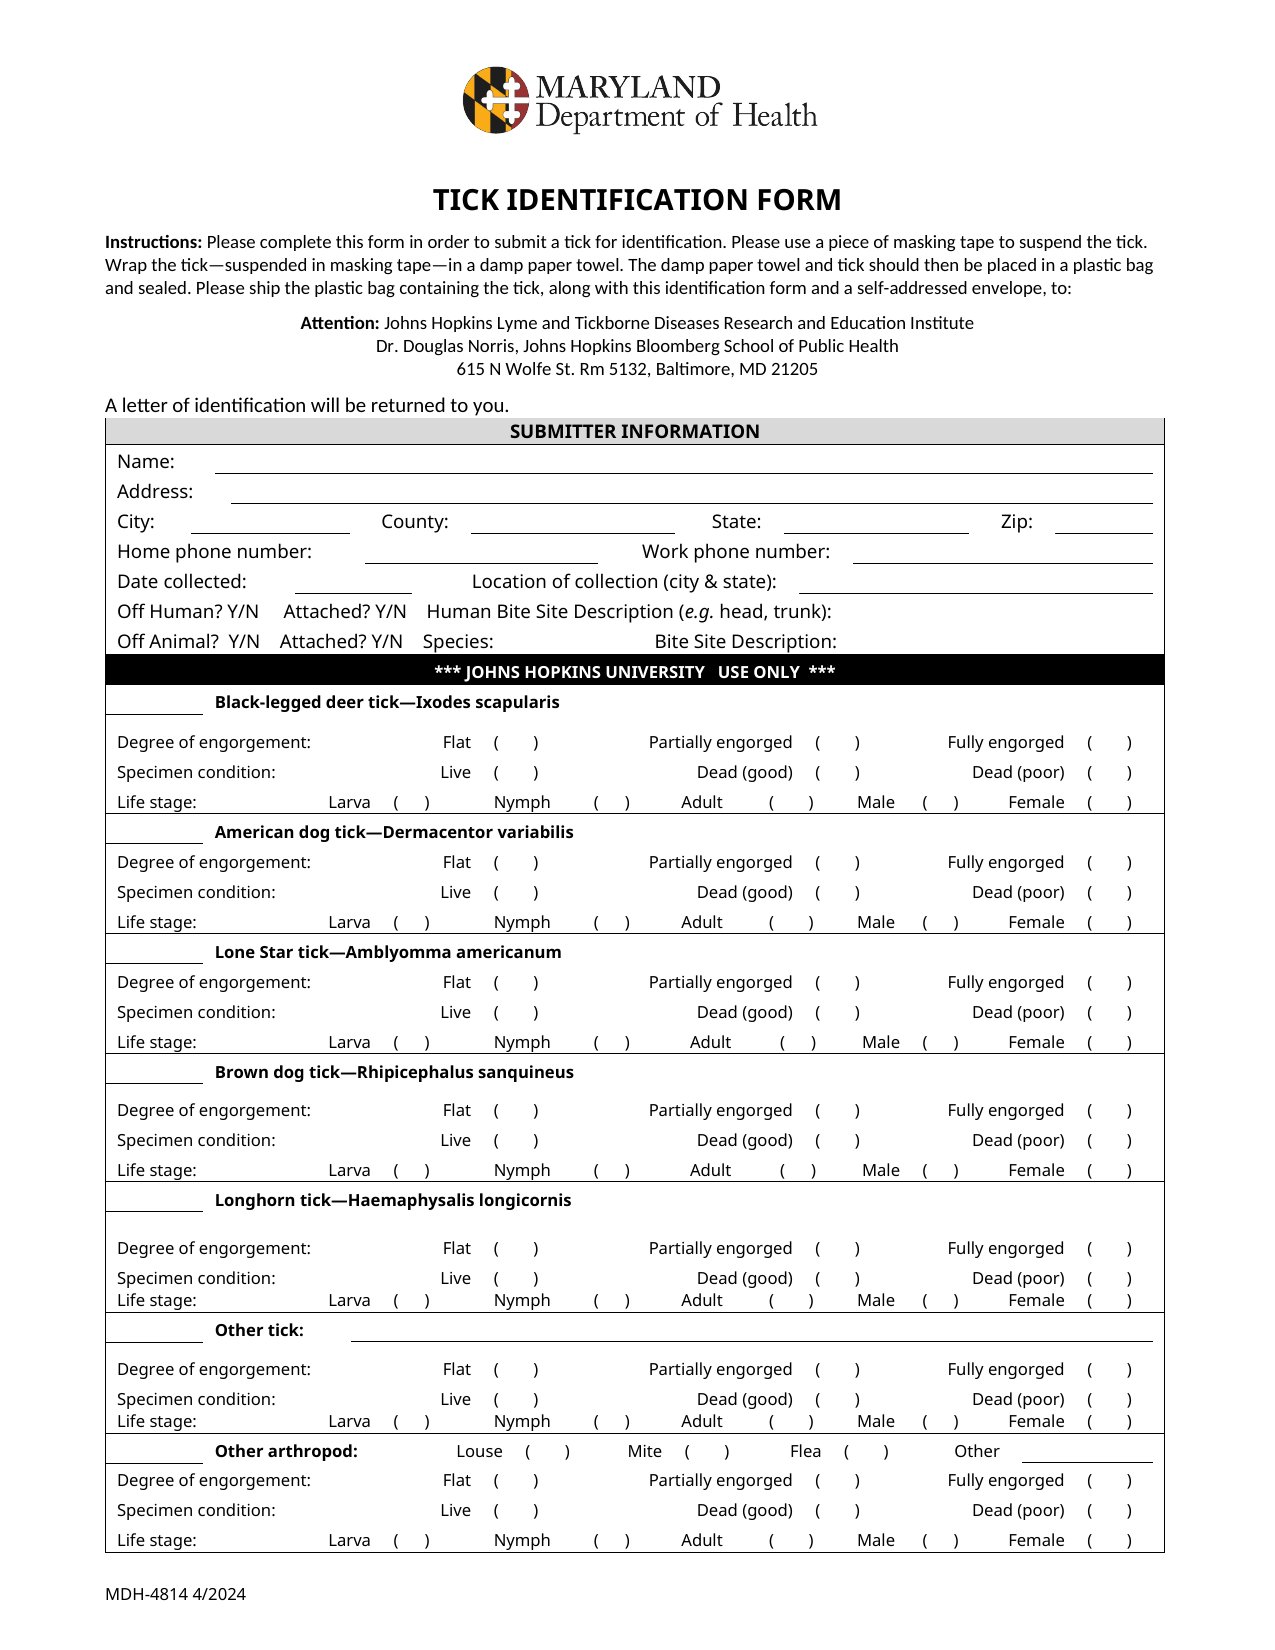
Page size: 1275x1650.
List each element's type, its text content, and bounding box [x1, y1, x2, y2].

table_cell ( ) [1076, 1463, 1164, 1492]
table_cell Nymph [482, 1151, 582, 1181]
table_cell Life stage: [106, 783, 285, 813]
table_cell ( ) [804, 1492, 904, 1522]
table_cell Dead (good) [583, 873, 804, 903]
table_cell Degree of engorgement: [106, 1083, 400, 1121]
table_cell ( ) [482, 843, 582, 873]
table_cell Brown dog tick—Rhipicephalus sanquineus [203, 1054, 1164, 1083]
table_cell Nymph [482, 903, 582, 933]
table_cell Adult [670, 1410, 758, 1433]
table_cell Zip: [980, 504, 1044, 534]
table_cell ( ) [1076, 993, 1164, 1023]
table_cell ( ) [804, 1083, 904, 1121]
table_cell ( ) [804, 843, 904, 873]
table_cell Partially engorged [583, 963, 804, 993]
table_cell Dead (poor) [904, 1380, 1076, 1410]
table_cell ( ) [514, 1434, 608, 1463]
table_cell ( ) [804, 753, 904, 783]
table_cell ( ) [1076, 873, 1164, 903]
table_cell Live [400, 753, 482, 783]
table_cell Live [400, 993, 482, 1023]
table_cell [106, 934, 203, 963]
table_cell Dead (poor) [904, 753, 1076, 783]
table_cell ( ) [482, 873, 582, 903]
table_cell ( ) [673, 1434, 767, 1463]
table_cell Nymph [482, 783, 582, 813]
table_cell [106, 1313, 203, 1342]
table_cell Live [400, 1380, 482, 1410]
table_cell Life stage: [106, 1522, 285, 1552]
table_cell Life stage: [106, 1289, 285, 1312]
table_cell Address: [106, 474, 219, 504]
table_cell ( ) [911, 1151, 986, 1181]
table_cell Specimen condition: [106, 993, 400, 1023]
table_cell Fully engorged [904, 963, 1076, 993]
table_cell ( ) [583, 1023, 658, 1053]
table_cell Male [846, 1289, 911, 1312]
table_cell Flea [767, 1434, 833, 1463]
table_cell ( ) [482, 714, 582, 753]
table_cell Life stage: [106, 903, 285, 933]
table_cell Degree of engorgement: [106, 1463, 400, 1492]
table_cell [339, 1313, 1164, 1342]
table_cell ( ) [1076, 1342, 1164, 1380]
table_cell Degree of engorgement: [106, 963, 400, 993]
table_cell ( ) [1076, 903, 1164, 933]
table_cell ( ) [1076, 1121, 1164, 1151]
table_cell ( ) [758, 903, 846, 933]
table_cell Larva [285, 1410, 382, 1433]
table_cell [1011, 1434, 1164, 1463]
table_cell Dead (good) [583, 753, 804, 783]
table_cell ( ) [382, 1151, 482, 1181]
table_cell Fully engorged [904, 1083, 1076, 1121]
table_cell Larva [285, 1522, 382, 1552]
table_cell City: [106, 504, 180, 534]
table_cell Fully engorged [904, 1342, 1076, 1380]
table_cell Adult [658, 1023, 742, 1053]
table_cell Dead (poor) [904, 873, 1076, 903]
table_cell Female [986, 1023, 1076, 1053]
table_cell [773, 504, 980, 534]
table_cell ( ) [382, 783, 482, 813]
table_cell ( ) [382, 903, 482, 933]
table_cell [106, 814, 203, 843]
table_cell [354, 534, 609, 564]
table_cell Life stage: [106, 1410, 285, 1433]
table_cell Larva [285, 1023, 382, 1053]
table_cell Adult [670, 783, 758, 813]
table_cell Larva [285, 903, 382, 933]
table_cell [284, 564, 423, 594]
table_cell Dead (poor) [904, 1121, 1076, 1151]
table_cell Other arthropod: [203, 1434, 420, 1463]
text Instructions: Please complete this form in order to submit a tick for identification. Please use a piece of masking tape to suspend the tick. Wrap the tick—suspended in masking tape—in a damp paper towel. The damp paper towel and tick should then be placed in a plastic bag and sealed. Please ship the plastic bag containing the tick, along with this identification form and a self-addressed envelope, to: [105, 230, 1170, 299]
text 615 N Wolfe St. Rm 5132, Baltimore, MD 21205 [105, 357, 1170, 380]
table_cell Male [846, 903, 911, 933]
table_cell [203, 445, 1164, 474]
table_cell ( ) [1076, 1380, 1164, 1410]
table_cell ( ) [482, 1259, 582, 1289]
table_cell Adult [670, 1522, 758, 1552]
table_cell ( ) [382, 1522, 482, 1552]
table_cell Partially engorged [583, 1211, 804, 1259]
table_cell Name: [106, 445, 203, 474]
table_cell Fully engorged [904, 1463, 1076, 1492]
table_cell Adult [658, 1151, 742, 1181]
table_cell Male [827, 1023, 911, 1053]
table_cell ( ) [482, 1121, 582, 1151]
table_cell Degree of engorgement: [106, 1211, 400, 1259]
table_cell ( ) [1076, 1522, 1164, 1552]
text Attention: Johns Hopkins Lyme and Tickborne Diseases Research and Education Institute [105, 311, 1170, 334]
table_cell ( ) [482, 753, 582, 783]
table_cell Female [986, 783, 1076, 813]
table_cell ( ) [911, 783, 986, 813]
table_cell Dead (good) [583, 993, 804, 1023]
table_cell ( ) [758, 1522, 846, 1552]
table_cell Flat [400, 843, 482, 873]
table_cell Female [986, 1522, 1076, 1552]
table_cell ( ) [1076, 1259, 1164, 1289]
table_cell Off Human? Y/N Attached? Y/N Human Bite Site Description (e.g. head, trunk): [106, 594, 1164, 624]
table_cell Black-legged deer tick—Ixodes scapularis [203, 685, 1164, 714]
table_cell Louse [420, 1434, 514, 1463]
table_cell Live [400, 873, 482, 903]
table_cell ( ) [743, 1151, 827, 1181]
table_cell Dead (poor) [904, 993, 1076, 1023]
table_cell Work phone number: [609, 534, 841, 564]
table_cell ( ) [911, 1289, 986, 1312]
table_cell Male [846, 783, 911, 813]
table_cell Partially engorged [583, 1083, 804, 1121]
table_cell Off Animal? Y/N Attached? Y/N Species: Bite Site Description: [106, 624, 1164, 654]
table_cell [106, 1182, 203, 1211]
table_cell ( ) [804, 1211, 904, 1259]
table_cell ( ) [583, 1410, 670, 1433]
table_cell State: [686, 504, 773, 534]
table_cell ( ) [1076, 1492, 1164, 1522]
table_cell Dead (poor) [904, 1259, 1076, 1289]
table_cell Male [846, 1522, 911, 1552]
table_cell ( ) [583, 903, 670, 933]
table_cell Specimen condition: [106, 1492, 400, 1522]
table_cell Specimen condition: [106, 1259, 400, 1289]
table_cell ( ) [382, 1289, 482, 1312]
table_cell Degree of engorgement: [106, 843, 400, 873]
table_cell Adult [670, 1289, 758, 1312]
text Dr. Douglas Norris, Johns Hopkins Bloomberg School of Public Health [105, 334, 1170, 357]
table_cell Live [400, 1259, 482, 1289]
table_cell ( ) [911, 1023, 986, 1053]
table_cell ( ) [482, 1342, 582, 1380]
table_cell Flat [400, 1342, 482, 1380]
table_cell Home phone number: [106, 534, 354, 564]
table_cell Dead (good) [583, 1259, 804, 1289]
table_cell ( ) [482, 1463, 582, 1492]
table_cell ( ) [482, 963, 582, 993]
table_cell Partially engorged [583, 714, 804, 753]
table_cell Dead (good) [583, 1380, 804, 1410]
table_cell Nymph [482, 1522, 582, 1552]
table_cell [220, 474, 1164, 504]
table_cell Flat [400, 963, 482, 993]
table_cell [106, 685, 203, 714]
table_cell ( ) [911, 903, 986, 933]
table_cell Flat [400, 1083, 482, 1121]
table_cell ( ) [482, 1492, 582, 1522]
table_cell [106, 1434, 203, 1463]
table_cell ( ) [758, 1410, 846, 1433]
table_cell [460, 504, 686, 534]
table_cell Fully engorged [904, 714, 1076, 753]
table_cell Female [986, 1410, 1076, 1433]
table_cell [1044, 504, 1164, 534]
table_cell ( ) [382, 1023, 482, 1053]
table_cell Nymph [482, 1410, 582, 1433]
table_cell ( ) [911, 1410, 986, 1433]
table_cell Male [846, 1410, 911, 1433]
table_cell County: [361, 504, 460, 534]
table_cell ( ) [583, 1522, 670, 1552]
table_cell ( ) [804, 963, 904, 993]
table_cell ( ) [758, 1289, 846, 1312]
table_cell Female [986, 903, 1076, 933]
table_cell ( ) [758, 783, 846, 813]
table_cell ( ) [482, 1211, 582, 1259]
table_cell [106, 1054, 203, 1083]
table_cell Longhorn tick—Haemaphysalis longicornis [203, 1182, 1164, 1211]
table_cell Male [827, 1151, 911, 1181]
table_cell Larva [285, 783, 382, 813]
table_cell ( ) [1076, 1023, 1164, 1053]
table_cell Other [926, 1434, 1011, 1463]
table_cell Flat [400, 1463, 482, 1492]
table_cell Partially engorged [583, 1463, 804, 1492]
table_cell Fully engorged [904, 1211, 1076, 1259]
table_cell [788, 564, 1164, 594]
table_cell ( ) [1076, 753, 1164, 783]
table_cell Nymph [482, 1289, 582, 1312]
table_cell ( ) [1076, 1151, 1164, 1181]
table_cell ( ) [583, 783, 670, 813]
table_cell ( ) [804, 714, 904, 753]
table_cell [180, 504, 361, 534]
text TICK IDENTIFICATION FORM [105, 179, 1170, 219]
table_cell ( ) [804, 1463, 904, 1492]
table_cell Fully engorged [904, 843, 1076, 873]
table_cell American dog tick—Dermacentor variabilis [203, 814, 1164, 843]
table_cell Dead (good) [583, 1121, 804, 1151]
table_cell Specimen condition: [106, 1380, 400, 1410]
table_cell ( ) [804, 1259, 904, 1289]
table_cell ( ) [804, 993, 904, 1023]
table_cell [841, 534, 1164, 564]
table_cell ( ) [482, 1380, 582, 1410]
table_cell ( ) [482, 1083, 582, 1121]
table_cell Degree of engorgement: [106, 1342, 400, 1380]
table_cell Life stage: [106, 1023, 285, 1053]
table_cell ( ) [1076, 963, 1164, 993]
table_cell Dead (good) [583, 1492, 804, 1522]
table_cell Specimen condition: [106, 873, 400, 903]
table_cell Lone Star tick—Amblyomma americanum [203, 934, 1164, 963]
table_cell ( ) [1076, 1211, 1164, 1259]
table_cell ( ) [743, 1023, 827, 1053]
table_cell Partially engorged [583, 1342, 804, 1380]
table_cell Flat [400, 1211, 482, 1259]
table_cell Adult [670, 903, 758, 933]
table_cell ( ) [804, 1380, 904, 1410]
table_cell *** JOHNS HOPKINS UNIVERSITY USE ONLY *** [106, 654, 1164, 684]
table_cell ( ) [804, 873, 904, 903]
table_cell Larva [285, 1289, 382, 1312]
table_cell Female [986, 1151, 1076, 1181]
table_cell ( ) [382, 1410, 482, 1433]
table_cell Live [400, 1121, 482, 1151]
table_cell ( ) [804, 1121, 904, 1151]
table_cell Dead (poor) [904, 1492, 1076, 1522]
table_cell Female [986, 1289, 1076, 1312]
table_cell ( ) [1076, 714, 1164, 753]
table_cell ( ) [583, 1289, 670, 1312]
table_cell ( ) [833, 1434, 926, 1463]
table_cell ( ) [583, 1151, 658, 1181]
table_cell Specimen condition: [106, 753, 400, 783]
table_cell Larva [285, 1151, 382, 1181]
table_cell ( ) [1076, 1083, 1164, 1121]
table_cell Degree of engorgement: [106, 714, 400, 753]
table_cell ( ) [911, 1522, 986, 1552]
table_cell ( ) [1076, 1289, 1164, 1312]
table_cell Live [400, 1492, 482, 1522]
table_cell Other tick: [203, 1313, 339, 1342]
picture [458, 61, 818, 135]
table_cell ( ) [1076, 1410, 1164, 1433]
table_cell Date collected: [106, 564, 283, 594]
table_cell ( ) [482, 993, 582, 1023]
table_cell Life stage: [106, 1151, 285, 1181]
table_cell Flat [400, 714, 482, 753]
table_cell ( ) [1076, 843, 1164, 873]
table_cell Location of collection (city & state): [423, 564, 788, 594]
table_cell ( ) [804, 1342, 904, 1380]
table_cell Specimen condition: [106, 1121, 400, 1151]
table_cell ( ) [1076, 783, 1164, 813]
table_header SUBMITTER INFORMATION [106, 418, 1164, 444]
text A letter of identification will be returned to you. [105, 393, 1170, 418]
table_cell Mite [608, 1434, 673, 1463]
table_cell Nymph [482, 1023, 582, 1053]
table_cell Partially engorged [583, 843, 804, 873]
